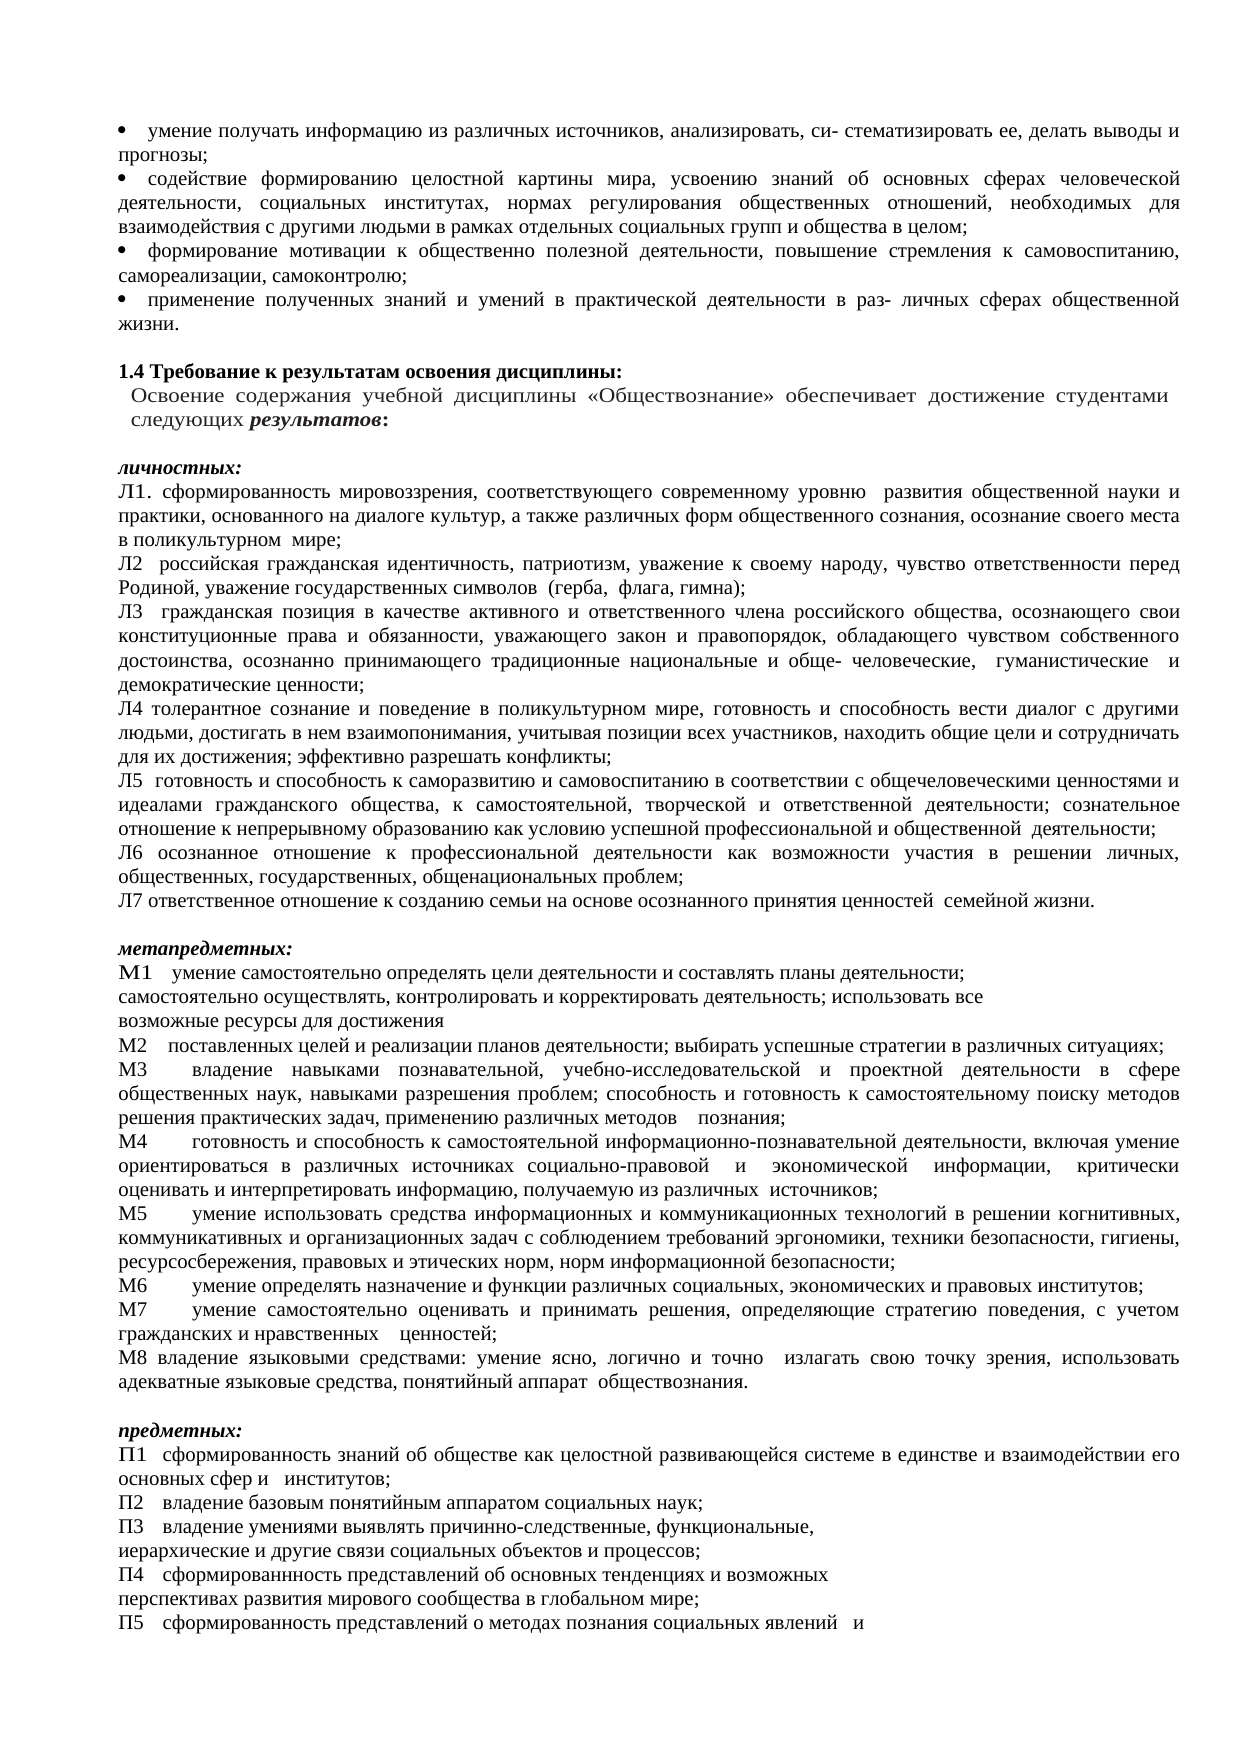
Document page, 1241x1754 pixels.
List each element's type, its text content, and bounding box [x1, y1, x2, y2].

list формирование мотивации к общественно полезной деятельности, повышение стремления к самовоспитанию, самореализации, самоконтролю; [118, 238, 1181, 287]
text самостоятельно осуществлять, контролировать и корректировать деятельность; использовать все [118, 984, 1181, 1008]
text М7 умение самостоятельно оценивать и принимать решения, определяющие стратегию поведения, с учетом гражданских и нравственных ценностей; [118, 1297, 1181, 1345]
text 1.4 Требование к результатам освоения дисциплины: [118, 359, 1181, 383]
text Л1. сформированность мировоззрения, соответствующего современному уровню развития общественной науки и практики, основанного на диалоге культур, а также различных форм общественного сознания, осознание своего места в поликультурном мире; [118, 479, 1181, 551]
text личностных: [118, 455, 1181, 479]
list перспективах развития мирового сообщества в глобальном мире; [118, 1586, 1181, 1610]
list П1 сформированность знаний об обществе как целостной развивающейся системе в единстве и взаимодействии его основных сфер и институтов; [118, 1442, 1181, 1490]
text Л5 готовность и способность к саморазвитию и самовоспитанию в соответствии с общечеловеческими ценностями и идеалами гражданского общества, к самостоятельной, творческой и ответственной деятельности; сознательное отношение к непрерывному образованию как условию успешной профессиональной и общественной деятельности; [118, 768, 1181, 840]
text Л7 ответственное отношение к созданию семьи на основе осознанного принятия ценностей семейной жизни. [118, 888, 1181, 912]
list иерархические и другие связи социальных объектов и процессов; [118, 1538, 1181, 1562]
text М4 готовность и способность к самостоятельной информационно-познавательной деятельности, включая умение ориентироваться в различных источниках социально-правовой и экономической информации, критически оценивать и интерпретировать информацию, получаемую из различных источников; [118, 1129, 1181, 1201]
list умение получать информацию из различных источников, анализировать, си- стематизировать ее, делать выводы и прогнозы; [118, 118, 1181, 166]
list применение полученных знаний и умений в практической деятельности в раз- личных сферах общественной жизни. [118, 287, 1181, 335]
list П3 владение умениями выявлять причинно-следственные, функциональные, [118, 1514, 1181, 1538]
text М5 умение использовать средства информационных и коммуникационных технологий в решении когнитивных, коммуникативных и организационных задач с соблюдением требований эргономики, техники безопасности, гигиены, ресурсосбережения, правовых и этических норм, норм информационной безопасности; [118, 1201, 1181, 1273]
list П5 сформированность представлений о методах познания социальных явлений и [118, 1610, 1181, 1634]
text Освоение содержания учебной дисциплины «Обществознание» обеспечивает достижение студентами следующих результатов: [131, 383, 1168, 431]
list содействие формированию целостной картины мира, усвоению знаний об основных сферах человеческой деятельности, социальных институтах, нормах регулирования общественных отношений, необходимых для взаимодействия с другими людьми в рамках отдельных социальных групп и общества в целом; [118, 166, 1181, 238]
text Л2 российская гражданская идентичность, патриотизм, уважение к своему народу, чувство ответственности перед Родиной, уважение государственных символов (герба, флага, гимна); [118, 551, 1181, 599]
text М3 владение навыками познавательной, учебно-исследовательской и проектной деятельности в сфере общественных наук, навыками разрешения проблем; способность и готовность к самостоятельному поиску методов решения практических задач, применению различных методов познания; [118, 1057, 1181, 1129]
text Л4 толерантное сознание и поведение в поликультурном мире, готовность и способность вести диалог с другими людьми, достигать в нем взаимопонимания, учитывая позиции всех участников, находить общие цели и сотрудничать для их достижения; эффективно разрешать конфликты; [118, 696, 1181, 768]
list П4 сформированнность представлений об основных тенденциях и возможных [118, 1562, 1181, 1586]
text М8 владение языковыми средствами: умение ясно, логично и точно излагать свою точку зрения, использовать адекватные языковые средства, понятийный аппарат обществознания. [118, 1345, 1181, 1393]
text предметных: [118, 1417, 1181, 1442]
text Л6 осознанное отношение к профессиональной деятельности как возможности участия в решении личных, общественных, государственных, общенациональных проблем; [118, 840, 1181, 888]
text М6 умение определять назначение и функции различных социальных, экономических и правовых институтов; [118, 1273, 1181, 1297]
text возможные ресурсы для достижения [118, 1008, 1181, 1032]
text метапредметных: [118, 936, 1181, 960]
text М2 поставленных целей и реализации планов деятельности; выбирать успешные стратегии в различных ситуациях; [118, 1032, 1181, 1057]
text М1 умение самостоятельно определять цели деятельности и составлять планы деятельности; [118, 960, 1181, 984]
list П2 владение базовым понятийным аппаратом социальных наук; [118, 1490, 1181, 1514]
text Л3 гражданская позиция в качестве активного и ответственного члена российского общества, осознающего свои конституционные права и обязанности, уважающего закон и правопорядок, обладающего чувством собственного достоинства, осознанно принимающего традиционные национальные и обще- человеческие, гуманистические и демократические ценности; [118, 599, 1181, 696]
